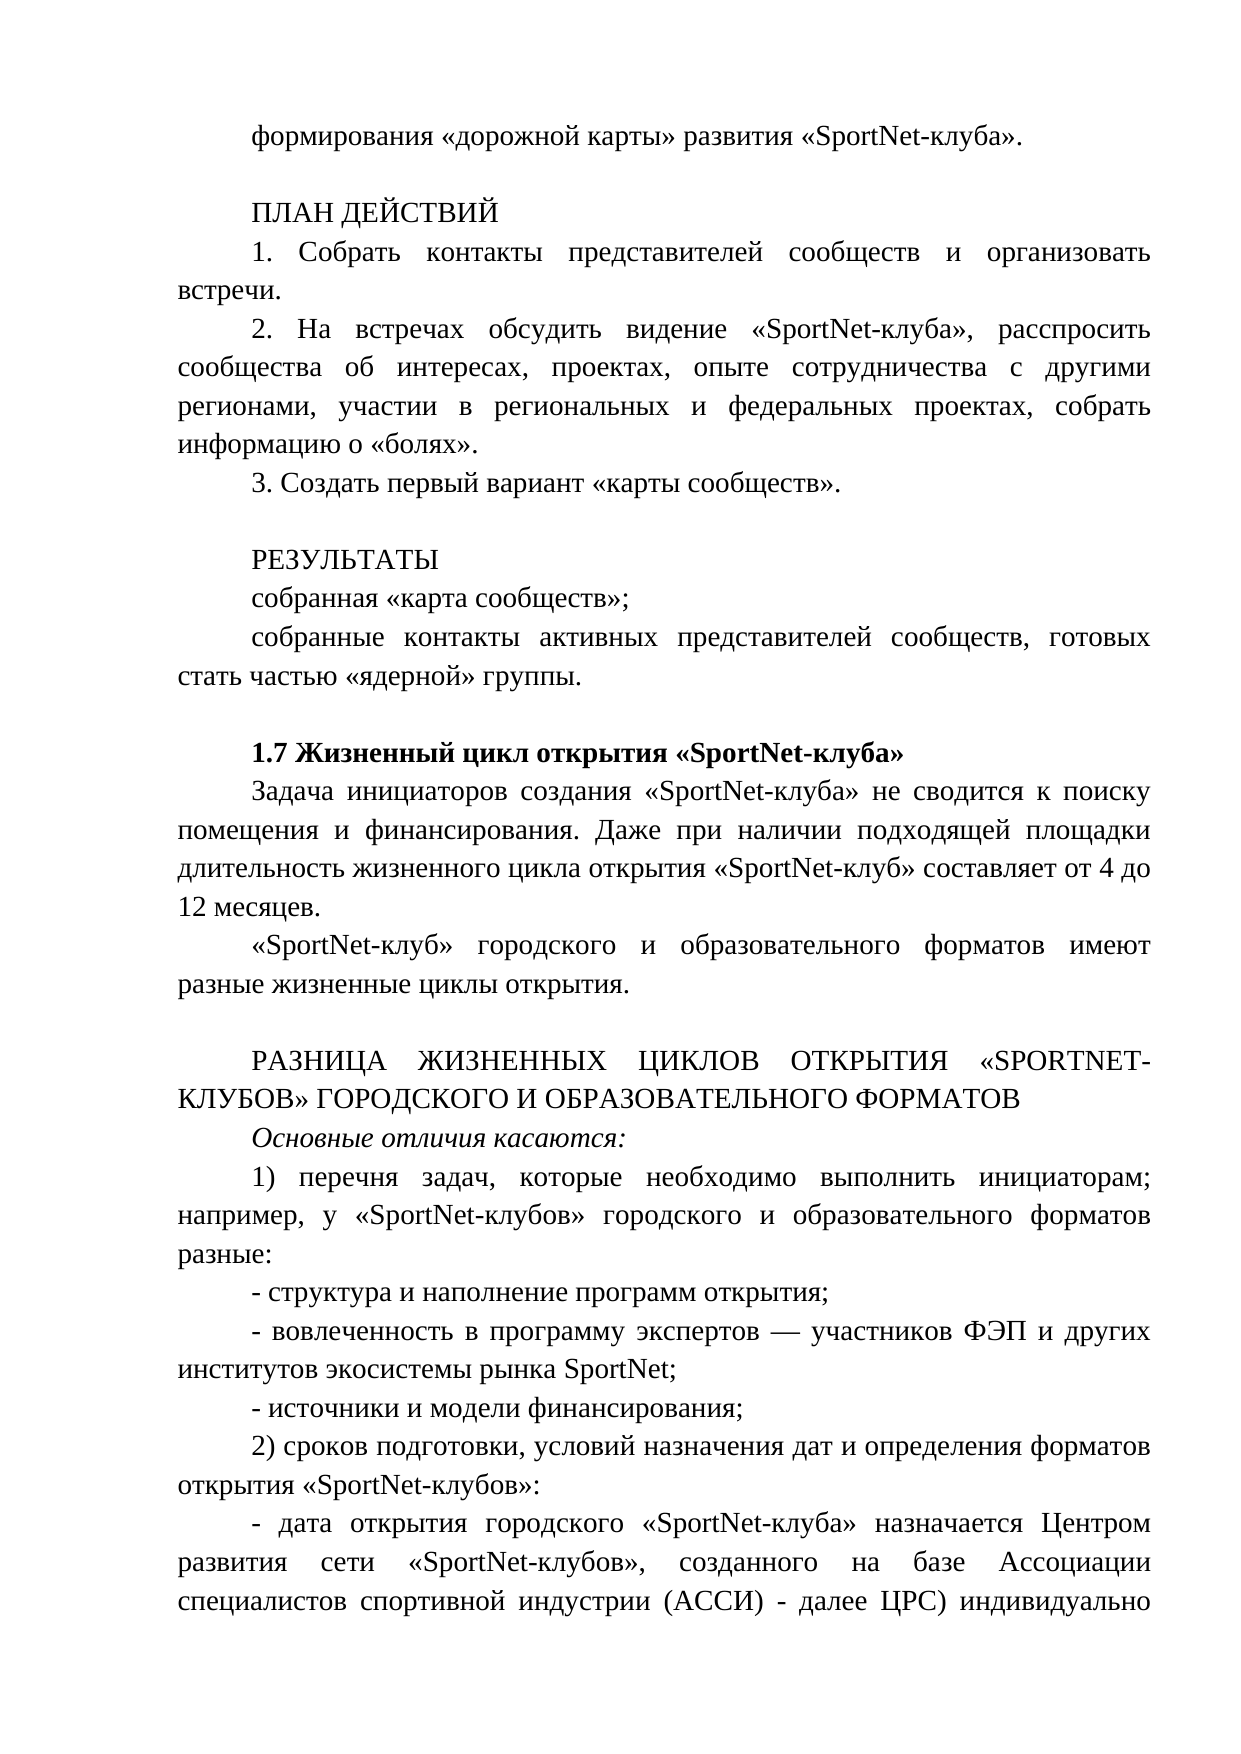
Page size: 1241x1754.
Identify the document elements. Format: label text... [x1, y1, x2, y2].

text - вовлеченность в программу экспертов — участников ФЭП и других институтов экосистемы рынка SportNet; [177, 1313, 1152, 1385]
text Основные отличия касаются: [177, 1120, 1152, 1154]
list Жизненный цикл открытия «SportNet-клуба» [251, 735, 1152, 768]
text 2. На встречах обсудить видение «SportNet-клуба», расспросить сообщества об интересах, проектах, опыте сотрудничества с другими регионами, участии в региональных и федеральных проектах, собрать информацию о «болях». [177, 311, 1152, 460]
text 3. Создать первый вариант «карты сообществ». [177, 465, 1152, 498]
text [177, 1506, 1152, 1616]
text формирования «дорожной карты» развития «SportNet-клуба». [177, 118, 1152, 152]
text - структура и наполнение программ открытия; [177, 1274, 1152, 1308]
text 1) перечня задач, которые необходимо выполнить инициаторам; например, у «SportNet-клубов» городского и образовательного форматов разные: [177, 1159, 1152, 1269]
text «SportNet-клуб» городского и образовательного форматов имеют разные жизненные циклы открытия. [177, 927, 1152, 999]
text - источники и модели финансирования; [177, 1390, 1152, 1423]
text Задача инициаторов создания «SportNet-клуба» не сводится к поиску помещения и финансирования. Даже при наличии подходящей площадки длительность жизненного цикла открытия «SportNet-клуб» составляет от 4 до 12 месяцев. [177, 773, 1152, 922]
text 2) сроков подготовки, условий назначения дат и определения форматов открытия «SportNet-клубов»: [177, 1428, 1152, 1501]
text собранные контакты активных представителей сообществ, готовых стать частью «ядерной» группы. [177, 619, 1152, 691]
text собранная «карта сообществ»; [177, 581, 1152, 614]
text ПЛАН ДЕЙСТВИЙ [177, 195, 1152, 229]
text 1. Собрать контакты представителей сообществ и организовать встречи. [177, 234, 1152, 306]
text РАЗНИЦА ЖИЗНЕННЫХ ЦИКЛОВ ОТКРЫТИЯ «SPORTNET-КЛУБОВ» ГОРОДСКОГО И ОБРАЗОВАТЕЛЬНОГО ФОРМАТОВ [177, 1043, 1152, 1115]
text РЕЗУЛЬТАТЫ [177, 542, 1152, 576]
